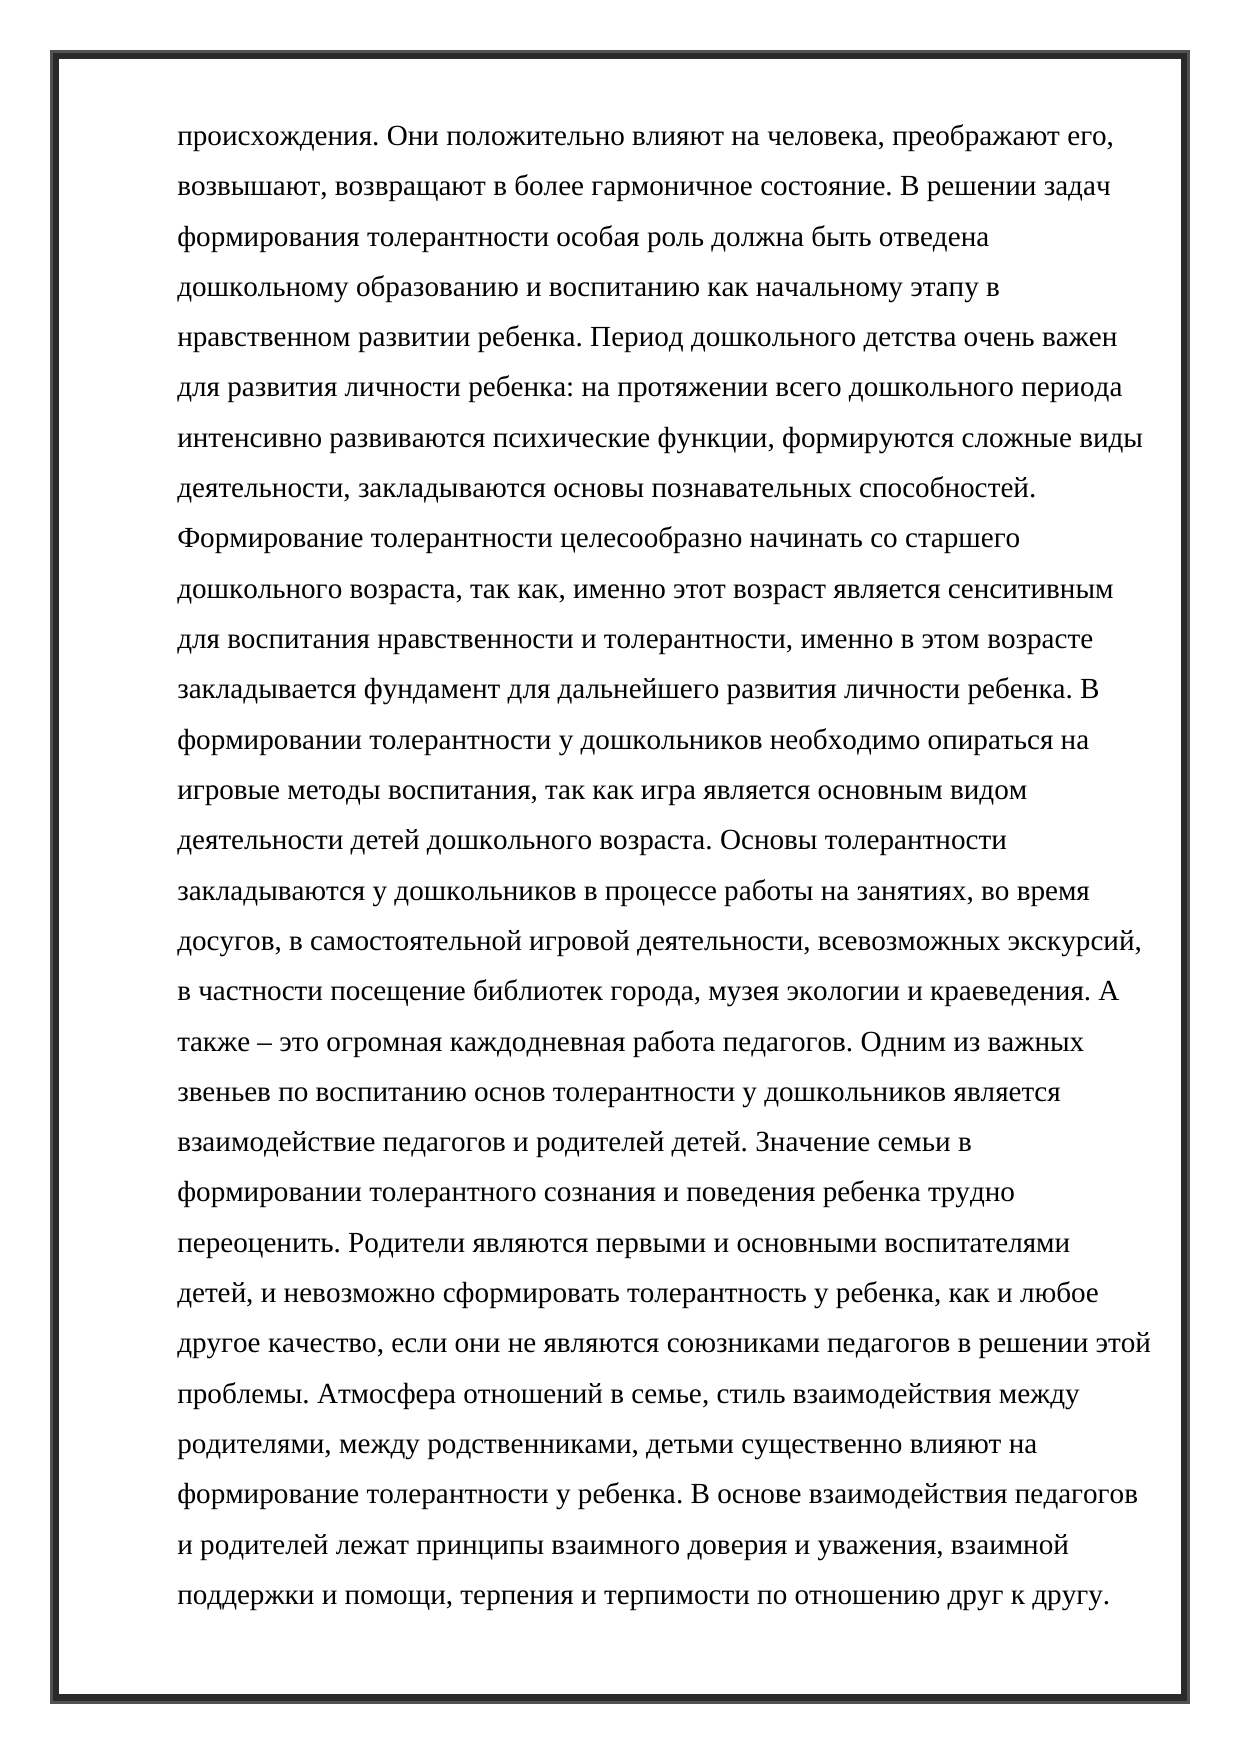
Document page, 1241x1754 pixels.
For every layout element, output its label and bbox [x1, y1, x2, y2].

text [177, 118, 1152, 1611]
